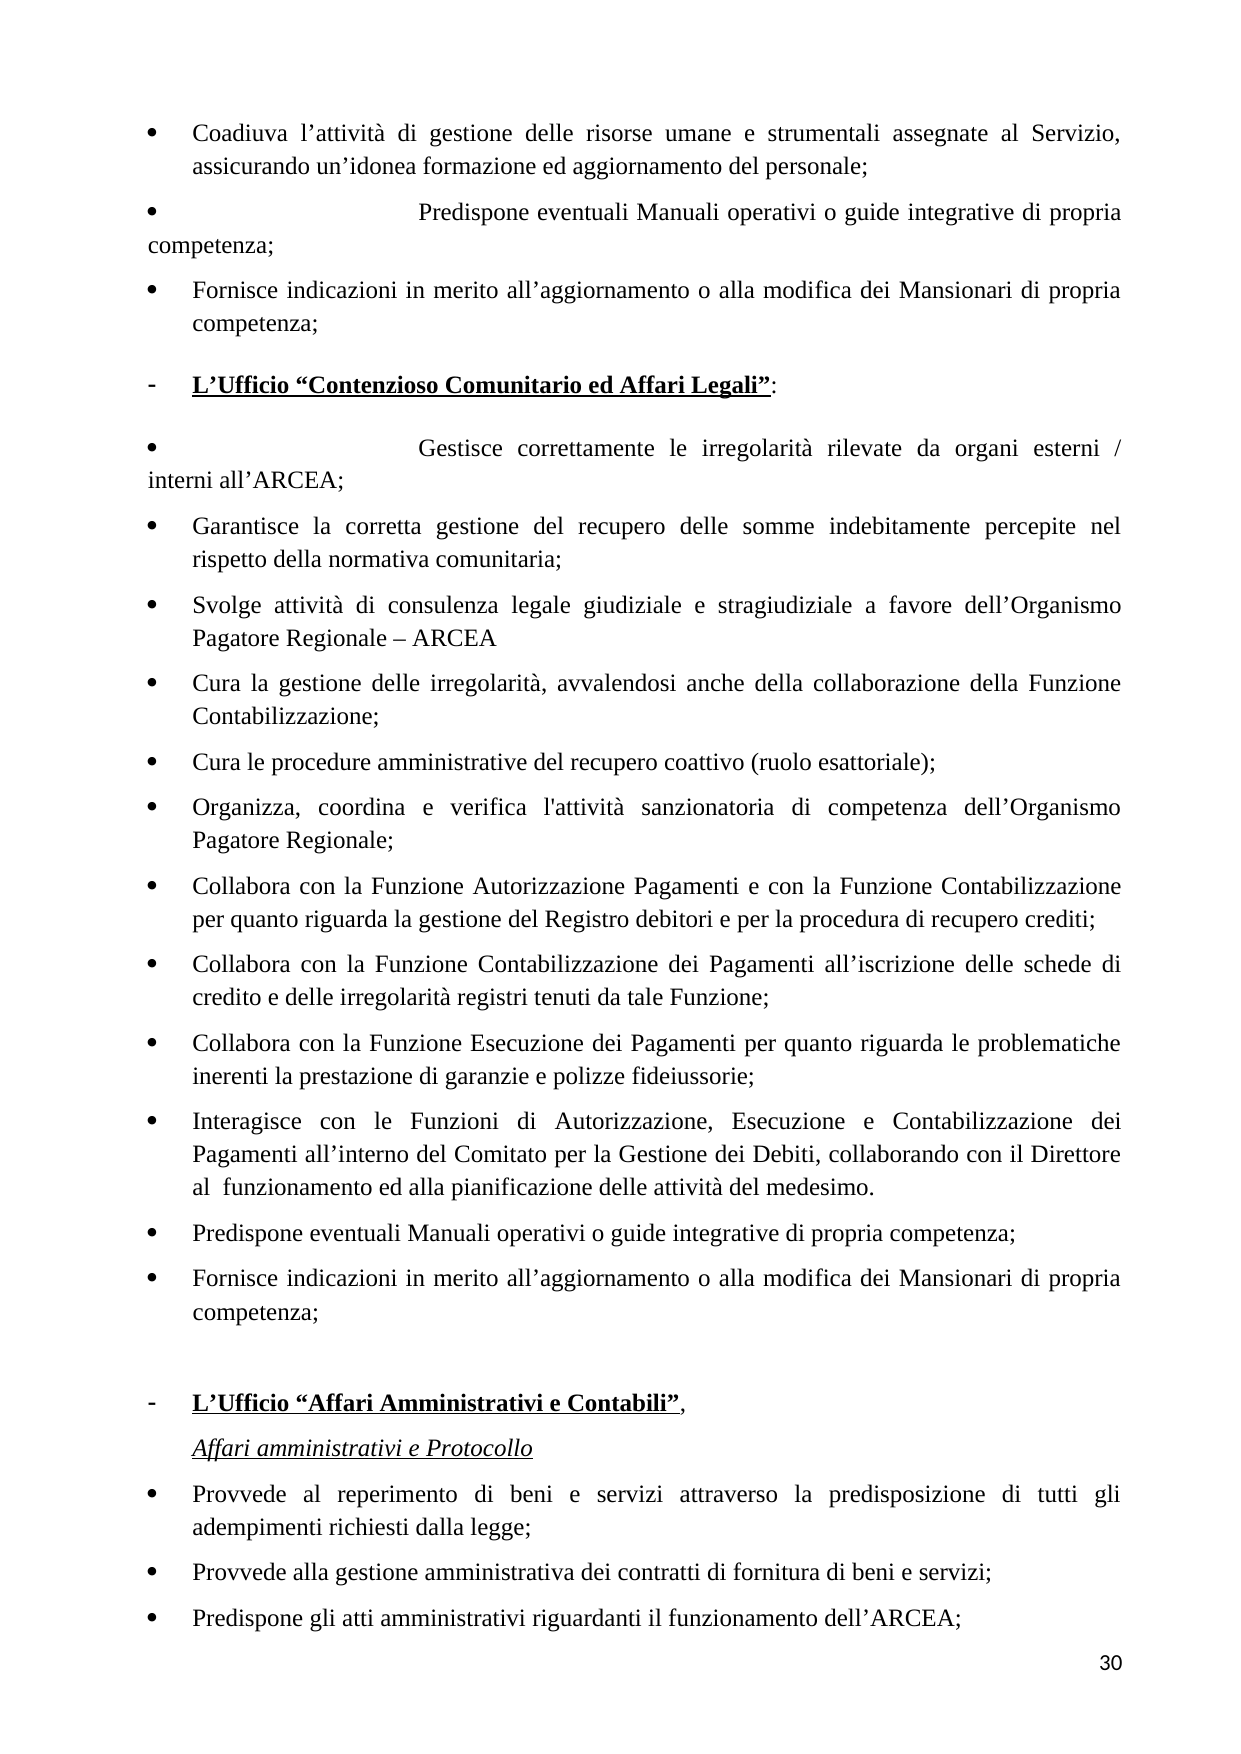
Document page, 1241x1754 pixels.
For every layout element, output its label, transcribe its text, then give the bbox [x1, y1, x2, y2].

list Svolge attività di consulenza legale giudiziale e stragiudiziale a favore dell’Organismo Pagatore Regionale – ARCEA [148, 668, 1122, 730]
list Promuove incontri per sensibilizzare i responsabili di processi e gli Organismi Delegati alla cultura della gestione del rischio e del controllo; [148, 118, 1122, 180]
list Fornisce indicazioni in merito all’aggiornamento o alla modifica dei Mansionari di propria competenza; [148, 1342, 1122, 1404]
list Collabora con la Funzione Esecuzione dei Pagamenti per quanto riguarda le problematiche inerenti la prestazione di garanzie e polizze fideiussorie; [148, 1106, 1122, 1168]
list Predispone eventuali Manuali operativi o guide integrative di propria competenza; [148, 1297, 1122, 1325]
list Cura le procedure amministrative del recupero coattivo (ruolo esattoriale); [148, 825, 1122, 854]
list Garantisce la corretta gestione del recupero delle somme indebitamente percepite nel rispetto della normativa comunitaria; [148, 590, 1122, 651]
list Organizza, coordina e verifica l'attività sanzionatoria di competenza dell’Organismo Pagatore Regionale; [148, 871, 1122, 933]
list Cura la gestione delle irregolarità, avvalendosi anche della collaborazione della Funzione Contabilizzazione; [148, 747, 1122, 808]
list Gestisce correttamente le irregolarità rilevate da organi esterni / interni all’ARCEA; [148, 511, 1122, 573]
list Collabora con la Funzione Contabilizzazione dei Pagamenti all’iscrizione delle schede di credito e delle irregolarità registri tenuti da tale Funzione; [148, 1028, 1122, 1090]
text Affari amministrativi e Protocollo [192, 1512, 1122, 1540]
list Coadiuva l’attività di gestione delle risorse umane e strumentali assegnate al Servizio, assicurando un’idonea formazione ed aggiornamento del personale; [148, 197, 1122, 258]
list L’Ufficio “Affari Amministrativi e Contabili”, [148, 1466, 1122, 1495]
list Predispone eventuali Manuali operativi o guide integrative di propria competenza; [148, 275, 1122, 337]
list Provvede al reperimento di beni e servizi attraverso la predisposizione di tutti gli adempimenti richiesti dalla legge; [148, 1557, 1122, 1619]
list L’Ufficio “Contenzioso Comunitario ed Affari Legali”: [148, 449, 1122, 478]
list Interagisce con le Funzioni di Autorizzazione, Esecuzione e Contabilizzazione dei Pagamenti all’interno del Comitato per la Gestione dei Debiti, collaborando con il Direttore al funzionamento ed alla pianificazione delle attività del medesimo. [148, 1185, 1122, 1280]
list Fornisce indicazioni in merito all’aggiornamento o alla modifica dei Mansionari di propria competenza; [148, 354, 1122, 416]
list Collabora con la Funzione Autorizzazione Pagamenti e con la Funzione Contabilizzazione per quanto riguarda la gestione del Registro debitori e per la procedura di recupero crediti; [148, 949, 1122, 1011]
